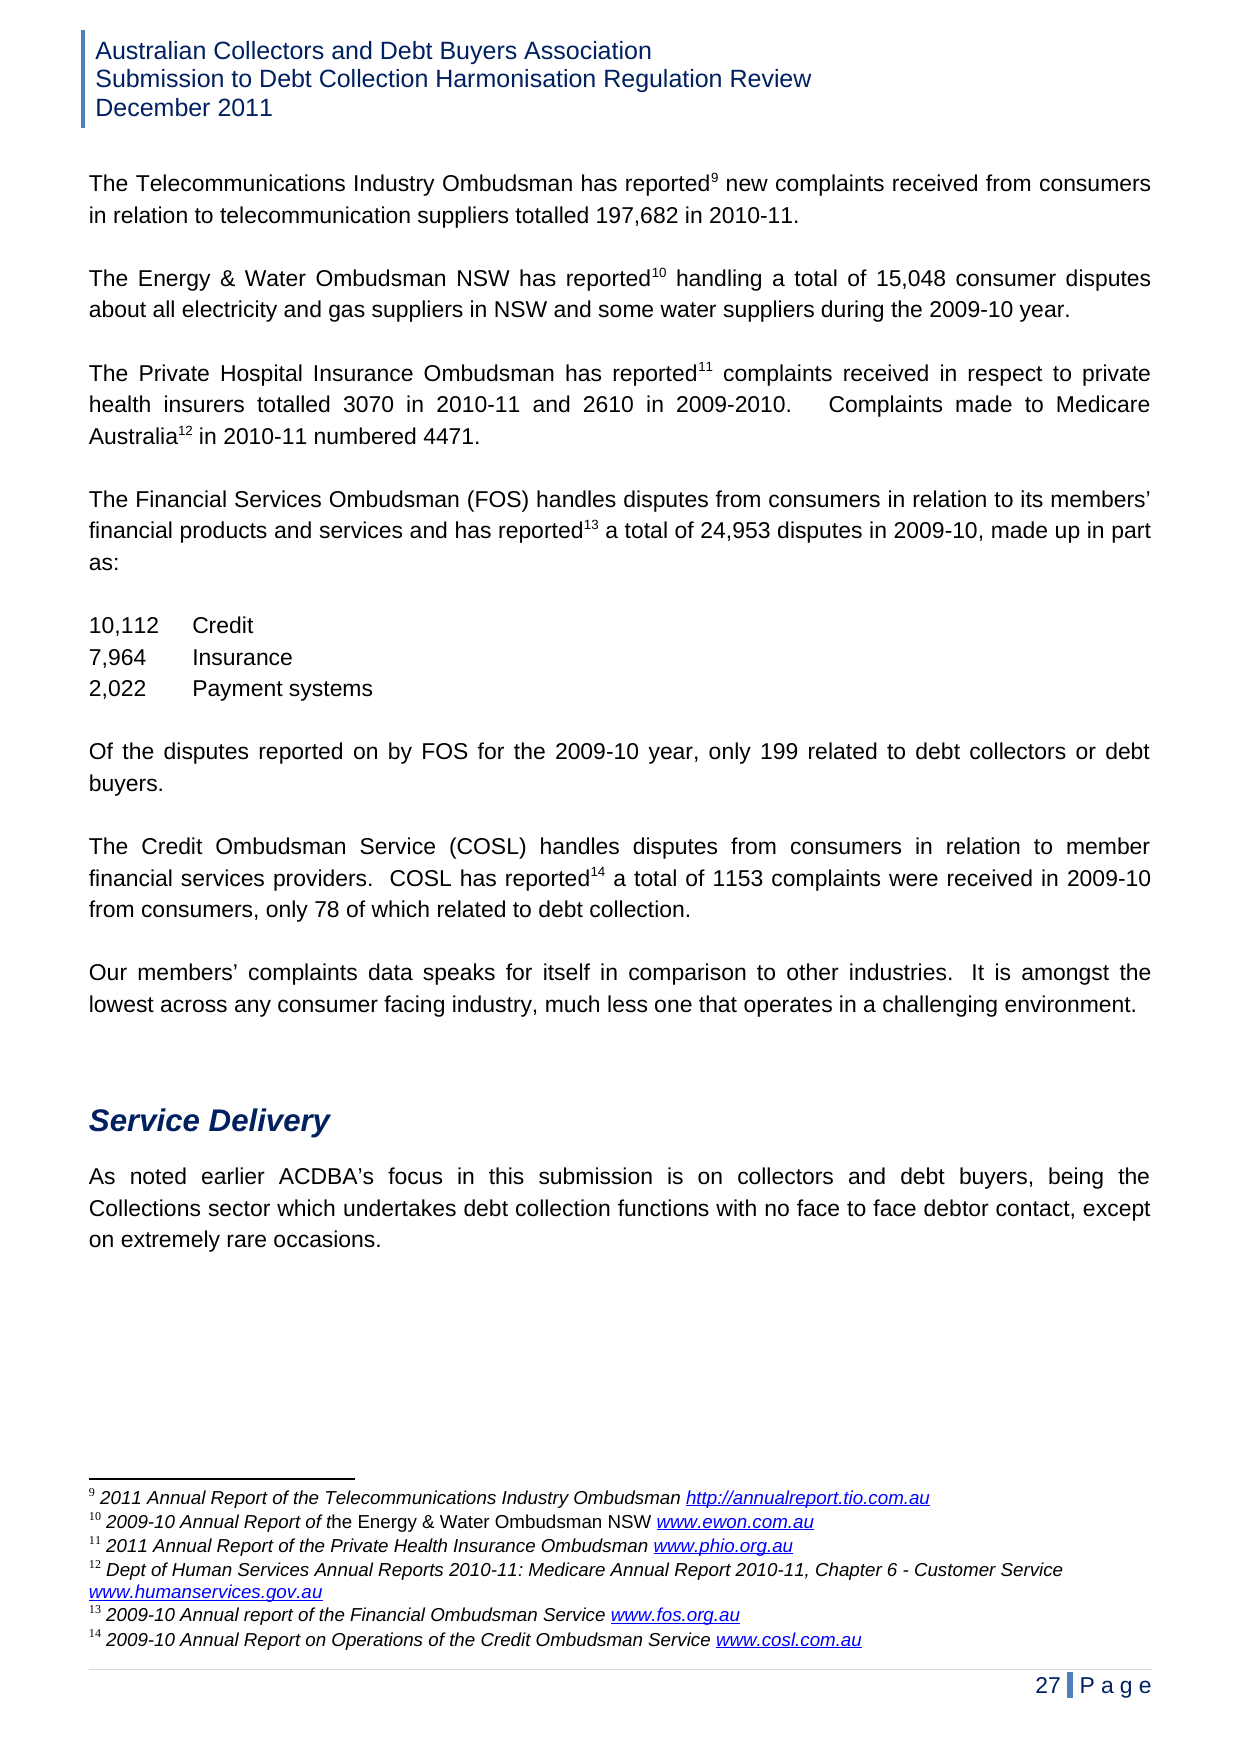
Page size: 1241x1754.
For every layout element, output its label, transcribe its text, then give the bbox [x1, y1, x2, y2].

subtitle Service Delivery [89, 1102, 1152, 1138]
text The Private Hospital Insurance Ombudsman has reported complaints received in respect to private health insurers totalled 3070 in 2010-11 and 2610 in 2009-2010. Complaints made to Medicare Australia in 2010-11 numbered 4471. [89, 359, 1152, 449]
text The Financial Services Ombudsman (FOS) handles disputes from consumers in relation to its members’ financial products and services and has reported a total of 24,953 disputes in 2009-10, made up in part as: [89, 486, 1152, 575]
text The Credit Ombudsman Service (COSL) handles disputes from consumers in relation to member financial services providers. COSL has reported a total of 1153 complaints were received in 2009-10 from consumers, only 78 of which related to debt collection. [89, 833, 1152, 922]
text 10,112 Credit [89, 612, 1152, 638]
text Of the disputes reported on by FOS for the 2009-10 year, only 199 related to debt collectors or debt buyers. [89, 738, 1152, 796]
text The Telecommunications Industry Ombudsman has reported new complaints received from consumers in relation to telecommunication suppliers totalled 197,682 in 2010-11. [89, 170, 1152, 228]
text The Energy & Water Ombudsman NSW has reported handling a total of 15,048 consumer disputes about all electricity and gas suppliers in NSW and some water suppliers during the 2009-10 year. [89, 265, 1152, 323]
text 2,022 Payment systems [89, 675, 1152, 701]
text 7,964 Insurance [89, 643, 1152, 670]
text As noted earlier ACDBA’s focus in this submission is on collectors and debt buyers, being the Collections sector which undertakes debt collection functions with no face to face debtor contact, except on extremely rare occasions. [89, 1163, 1152, 1252]
text Our members’ complaints data speaks for itself in comparison to other industries. It is amongst the lowest across any consumer facing industry, much less one that operates in a challenging environment. [89, 959, 1152, 1017]
